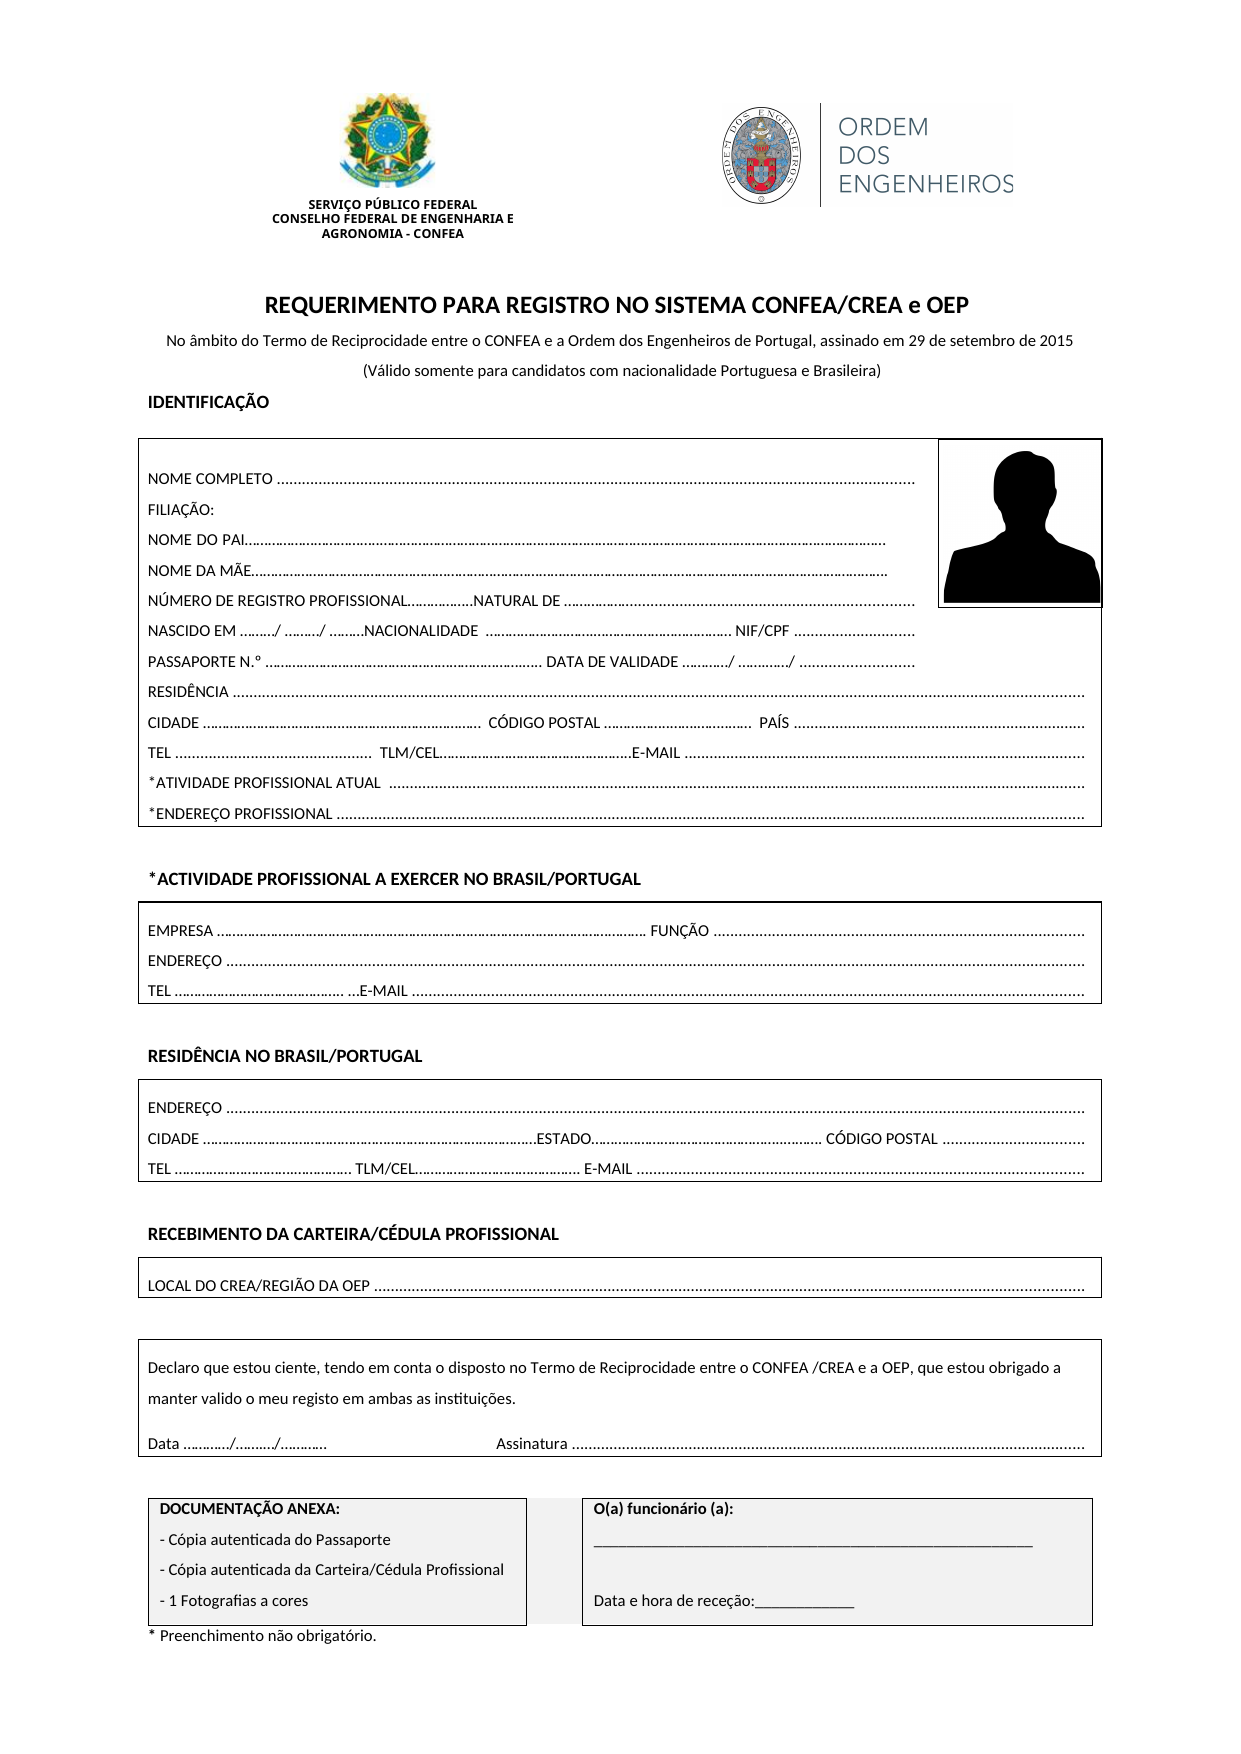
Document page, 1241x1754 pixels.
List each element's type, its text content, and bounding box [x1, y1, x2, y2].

text ENDEREÇO [139, 947, 1101, 971]
text CIDADE ……………………………………………………………………………ESTADO…………………………………………..………. CÓDIGO POSTAL [139, 1125, 1101, 1148]
text TEL …………………………………….. …E-MAIL [139, 978, 1101, 1003]
table_header DOCUMENTAÇÃO ANEXA: - Cópia autenticada do Passaporte - Cópia autenticada da Carteira/Cédula Profissional - 1 Fotografias a cores [149, 1499, 526, 1624]
text CIDADE ………………………………..………..………..………… CÓDIGO POSTAL ……………..…….……..…… PAÍS [139, 709, 1101, 732]
text IDENTIFICAÇÃO [148, 391, 1092, 414]
text NASCIDO EM ………/ ………/ ………NACIONALIDADE ……………………….……………………………… NIF/CPF [139, 617, 1101, 641]
text TEL ............................................... TLM/CEL…………………………………………..E-MAIL [139, 739, 1101, 763]
text RESIDÊNCIA NO BRASIL/PORTUGAL [148, 1045, 1092, 1068]
text Data …………/…….…/………… Assinatura [139, 1431, 1101, 1456]
text NÚMERO DE REGISTRO PROFISSIONAL……………..NATURAL DE ……………… [139, 587, 1101, 611]
text *ATIVIDADE PROFISSIONAL ATUAL [139, 769, 1101, 793]
text *ACTIVIDADE PROFISSIONAL A EXERCER NO BRASIL/PORTUGAL [148, 867, 1092, 890]
text NOME COMPLETO [139, 465, 938, 489]
picture [339, 93, 436, 188]
table_header [527, 1498, 582, 1624]
text * Preenchimento não obrigatório. [148, 1626, 1092, 1646]
text NOME DO PAI……………………………..…………………………………………………………………………………………………………………… …. ………… NOME DA MÃE…………………………………………………………………………………………………………………………………………………. [139, 526, 938, 580]
picture [943, 445, 1101, 603]
text REQUERIMENTO PARA REGISTRO NO SISTEMA CONFEA/CREA e OEP No âmbito do Termo de Reciprocidade entre o CONFEA e a Ordem dos Engenheiros de Portugal, assinado em 29 de setembro de 2015 (Válido somente para candidatos com nacionalidade Portuguesa e Brasileira) [148, 289, 1092, 381]
text LOCAL DO CREA/REGIÃO DA OEP [139, 1272, 1101, 1297]
text TEL ………………………….…………… TLM/CEL……………………………………. E-MAIL [139, 1155, 1101, 1181]
text EMPRESA …………………………………………………………………………………………………. FUNÇÃO [139, 917, 1101, 940]
table_header O(a) funcionário (a): _____________________________________________________ Data e hora de receção:____________ [583, 1499, 1092, 1624]
text PASSAPORTE N.º ………………………………………………………….….. DATA DE VALIDADE …………/ …….……/ [139, 648, 1101, 671]
text RESIDÊNCIA [139, 678, 1101, 702]
text *ENDEREÇO PROFISSIONAL [139, 800, 1101, 826]
text Declaro que estou ciente, tendo em conta o disposto no Termo de Reciprocidade entre o CONFEA /CREA e a OEP, que estou obrigado a manter valido o meu registo em ambas as instituições. [139, 1354, 1101, 1408]
text ENDEREÇO [139, 1094, 1101, 1118]
text RECEBIMENTO DA CARTEIRA/CÉDULA PROFISSIONAL [148, 1222, 1092, 1245]
text FILIAÇÃO: [139, 496, 938, 519]
picture [722, 103, 1014, 207]
